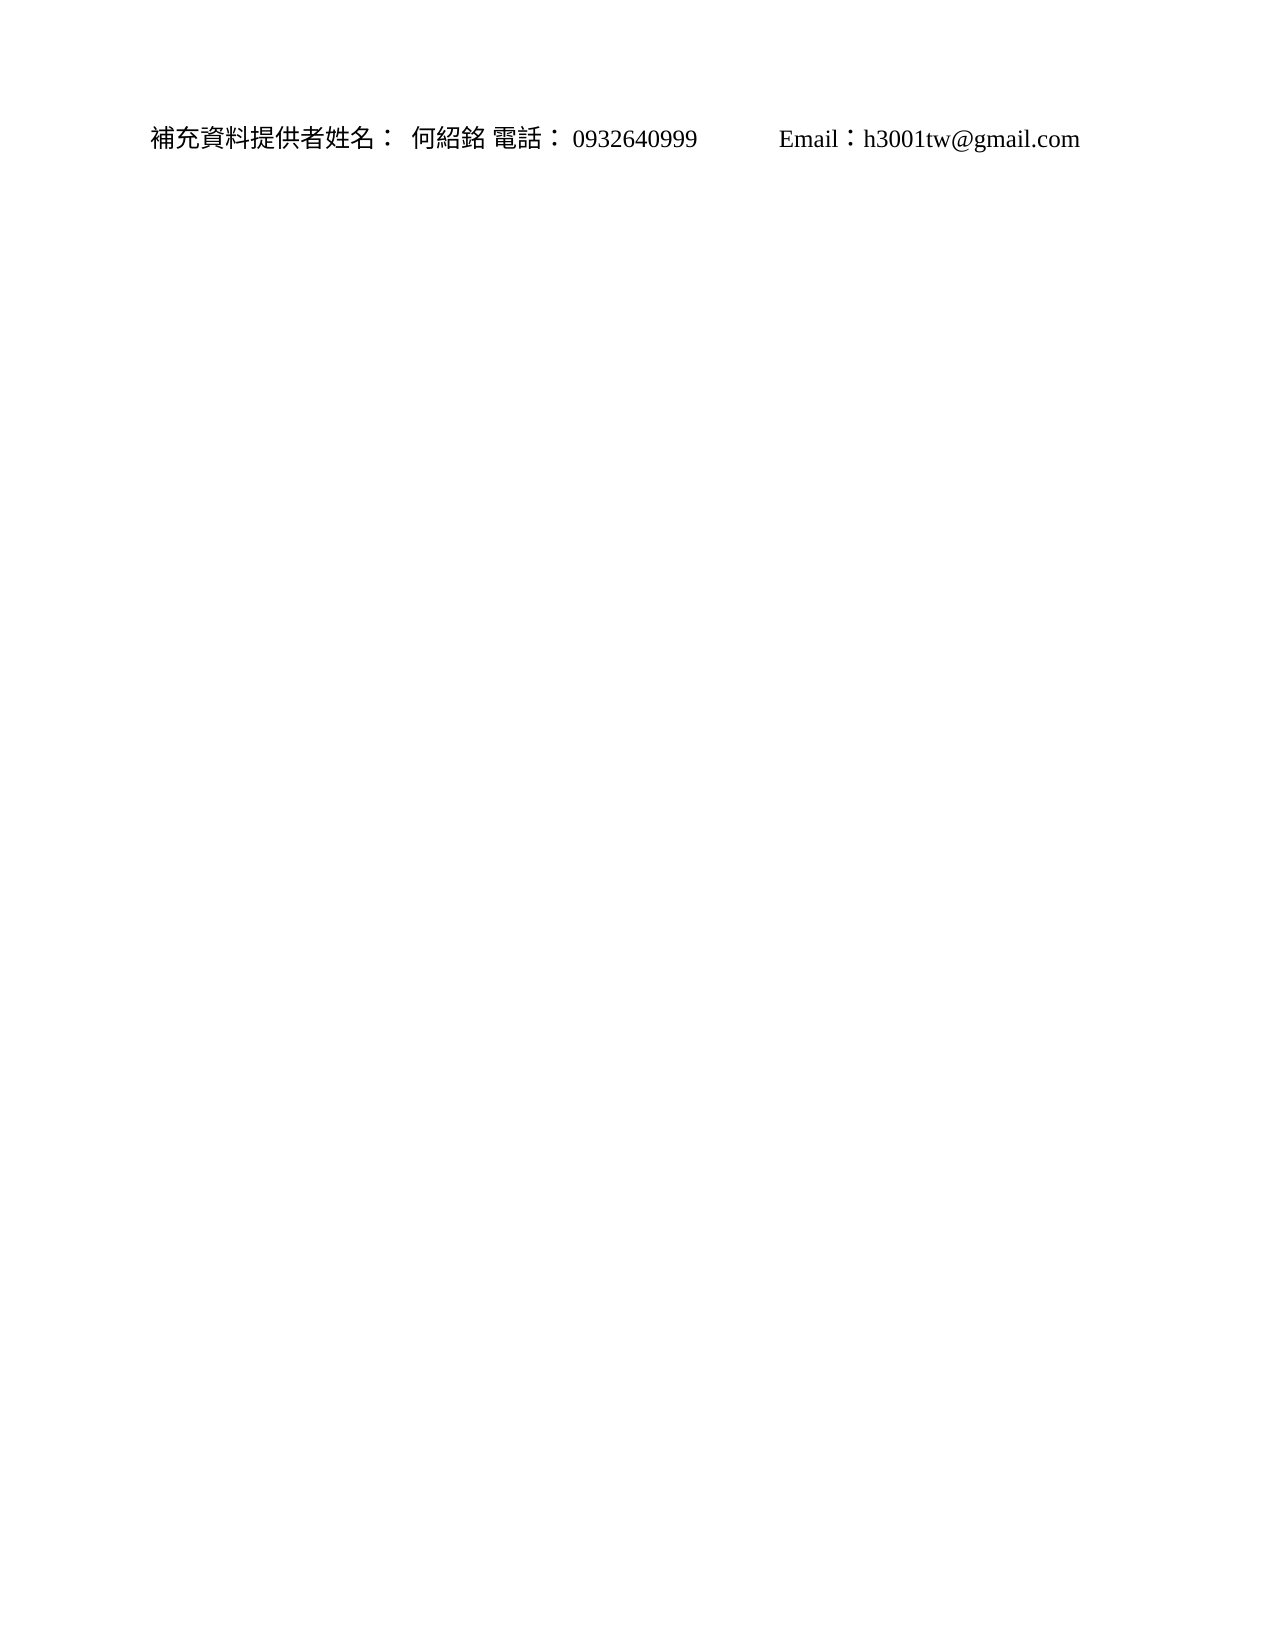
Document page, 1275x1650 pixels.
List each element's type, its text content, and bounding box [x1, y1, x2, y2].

text 補充資料提供者姓名： 何紹銘 電話： 0932640999 Email：h3001tw@gmail.com [150, 118, 1125, 154]
